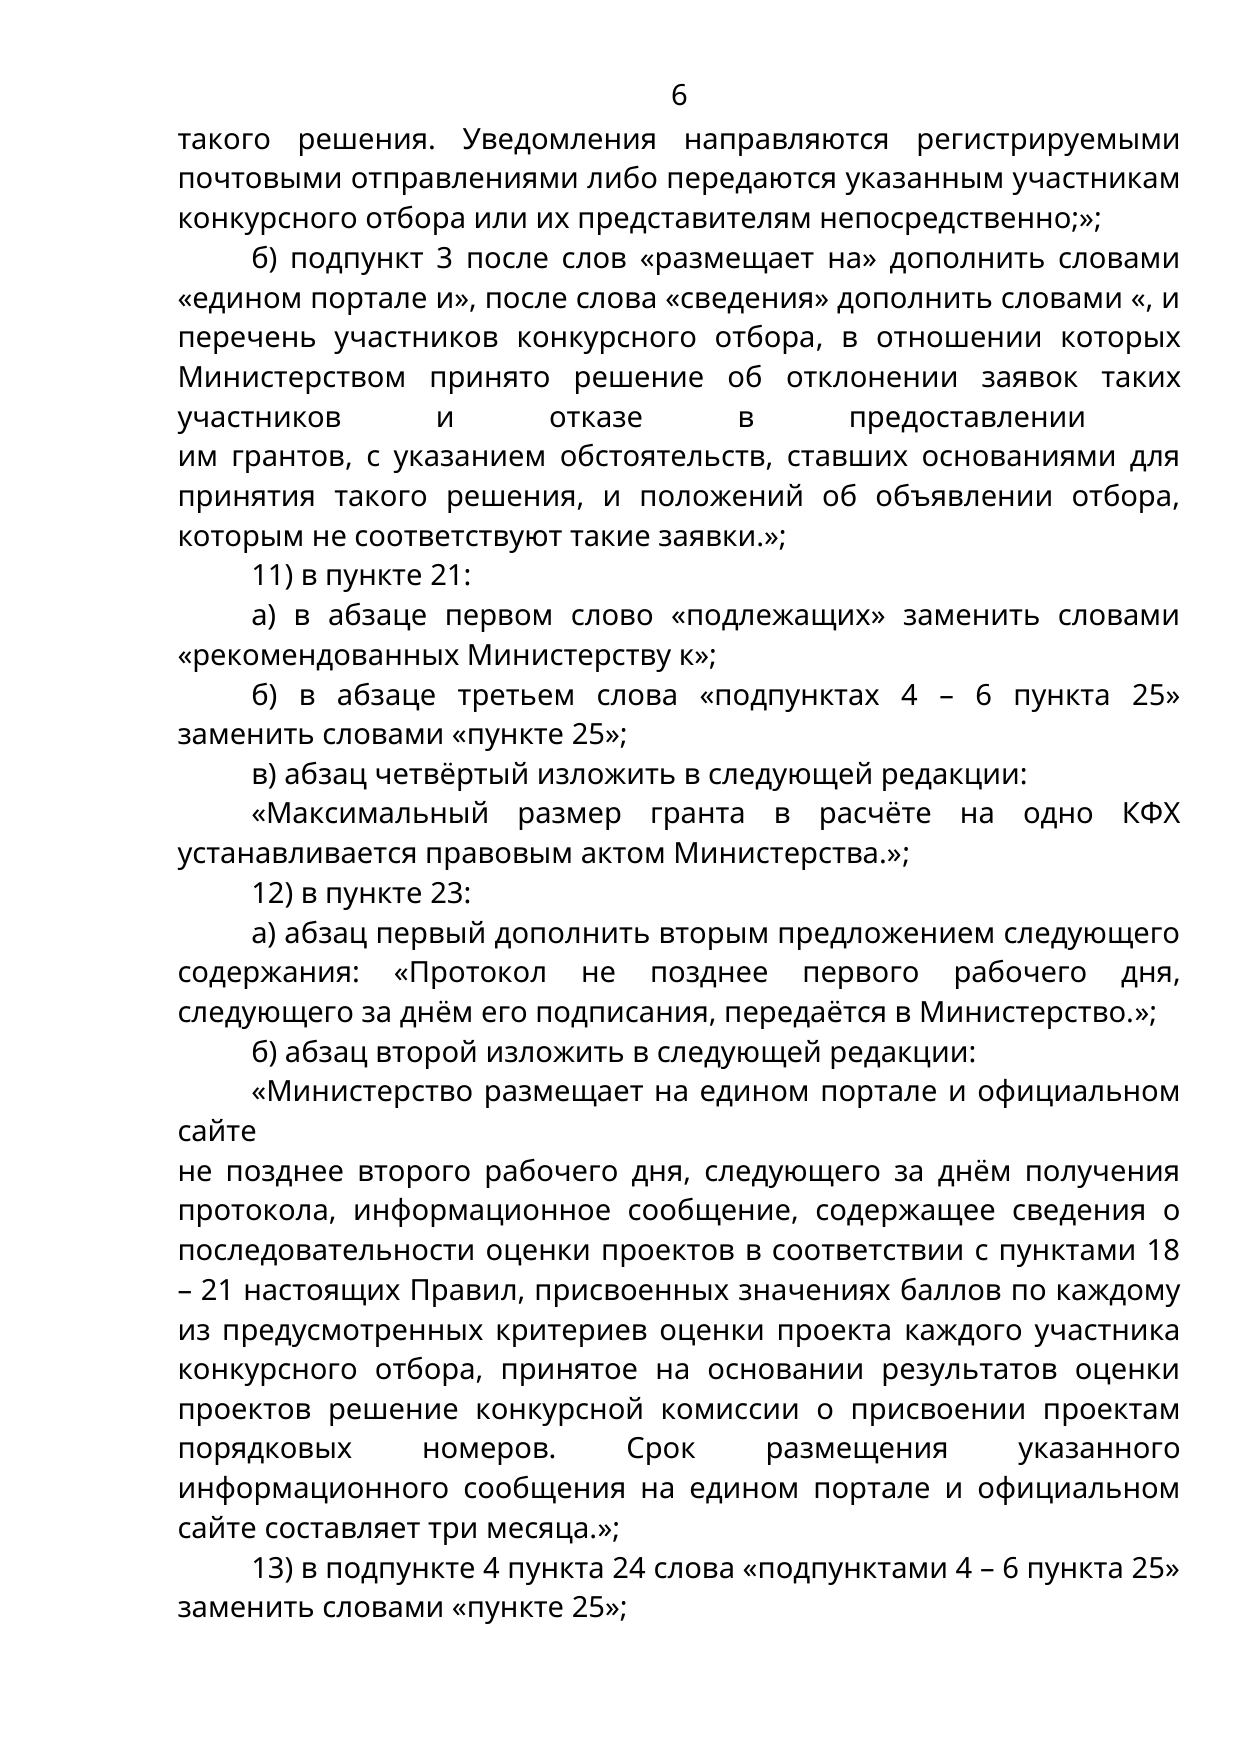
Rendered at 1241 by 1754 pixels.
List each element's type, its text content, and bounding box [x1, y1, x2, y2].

text б) в абзаце третьем слова «подпунктах 4 – 6 пункта 25» заменить словами «пункте 25»; [177, 674, 1181, 753]
text «Максимальный размер гранта в расчёте на одно КФХ устанавливается правовым актом Министерства.»; [177, 793, 1181, 872]
text б) подпункт 3 после слов «размещает на» дополнить словами «едином портале и», после слова «сведения» дополнить словами «, и перечень участников конкурсного отбора, в отношении которых Министерством принято решение об отклонении заявок таких участников и отказе в предоставлении им грантов, с указанием обстоятельств, ставших основаниями для принятия такого решения, и положений об объявлении отбора, которым не соответствуют такие заявки.»; [177, 237, 1181, 555]
text 13) в подпункте 4 пункта 24 слова «подпунктами 4 – 6 пункта 25» заменить словами «пункте 25»; [177, 1547, 1181, 1626]
text в) абзац четвёртый изложить в следующей редакции: [177, 753, 1181, 793]
text «Министерство размещает на едином портале и официальном сайте не позднее второго рабочего дня, следующего за днём получения протокола, информационное сообщение, содержащее сведения о последовательности оценки проектов в соответствии с пунктами 18 – 21 настоящих Правил, присвоенных значениях баллов по каждому из предусмотренных критериев оценки проекта каждого участника конкурсного отбора, принятое на основании результатов оценки проектов решение конкурсной комиссии о присвоении проектам порядковых номеров. Срок размещения указанного информационного сообщения на едином портале и официальном сайте составляет три месяца.»; [177, 1071, 1181, 1547]
text 12) в пункте 23: [177, 872, 1181, 912]
text б) абзац второй изложить в следующей редакции: [177, 1031, 1181, 1071]
text 11) в пункте 21: [177, 555, 1181, 594]
text а) абзац первый дополнить вторым предложением следующего содержания: «Протокол не позднее первого рабочего дня, следующего за днём его подписания, передаётся в Министерство.»; [177, 912, 1181, 1031]
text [177, 118, 1181, 237]
text а) в абзаце первом слово «подлежащих» заменить словами «рекомендованных Министерству к»; [177, 594, 1181, 674]
